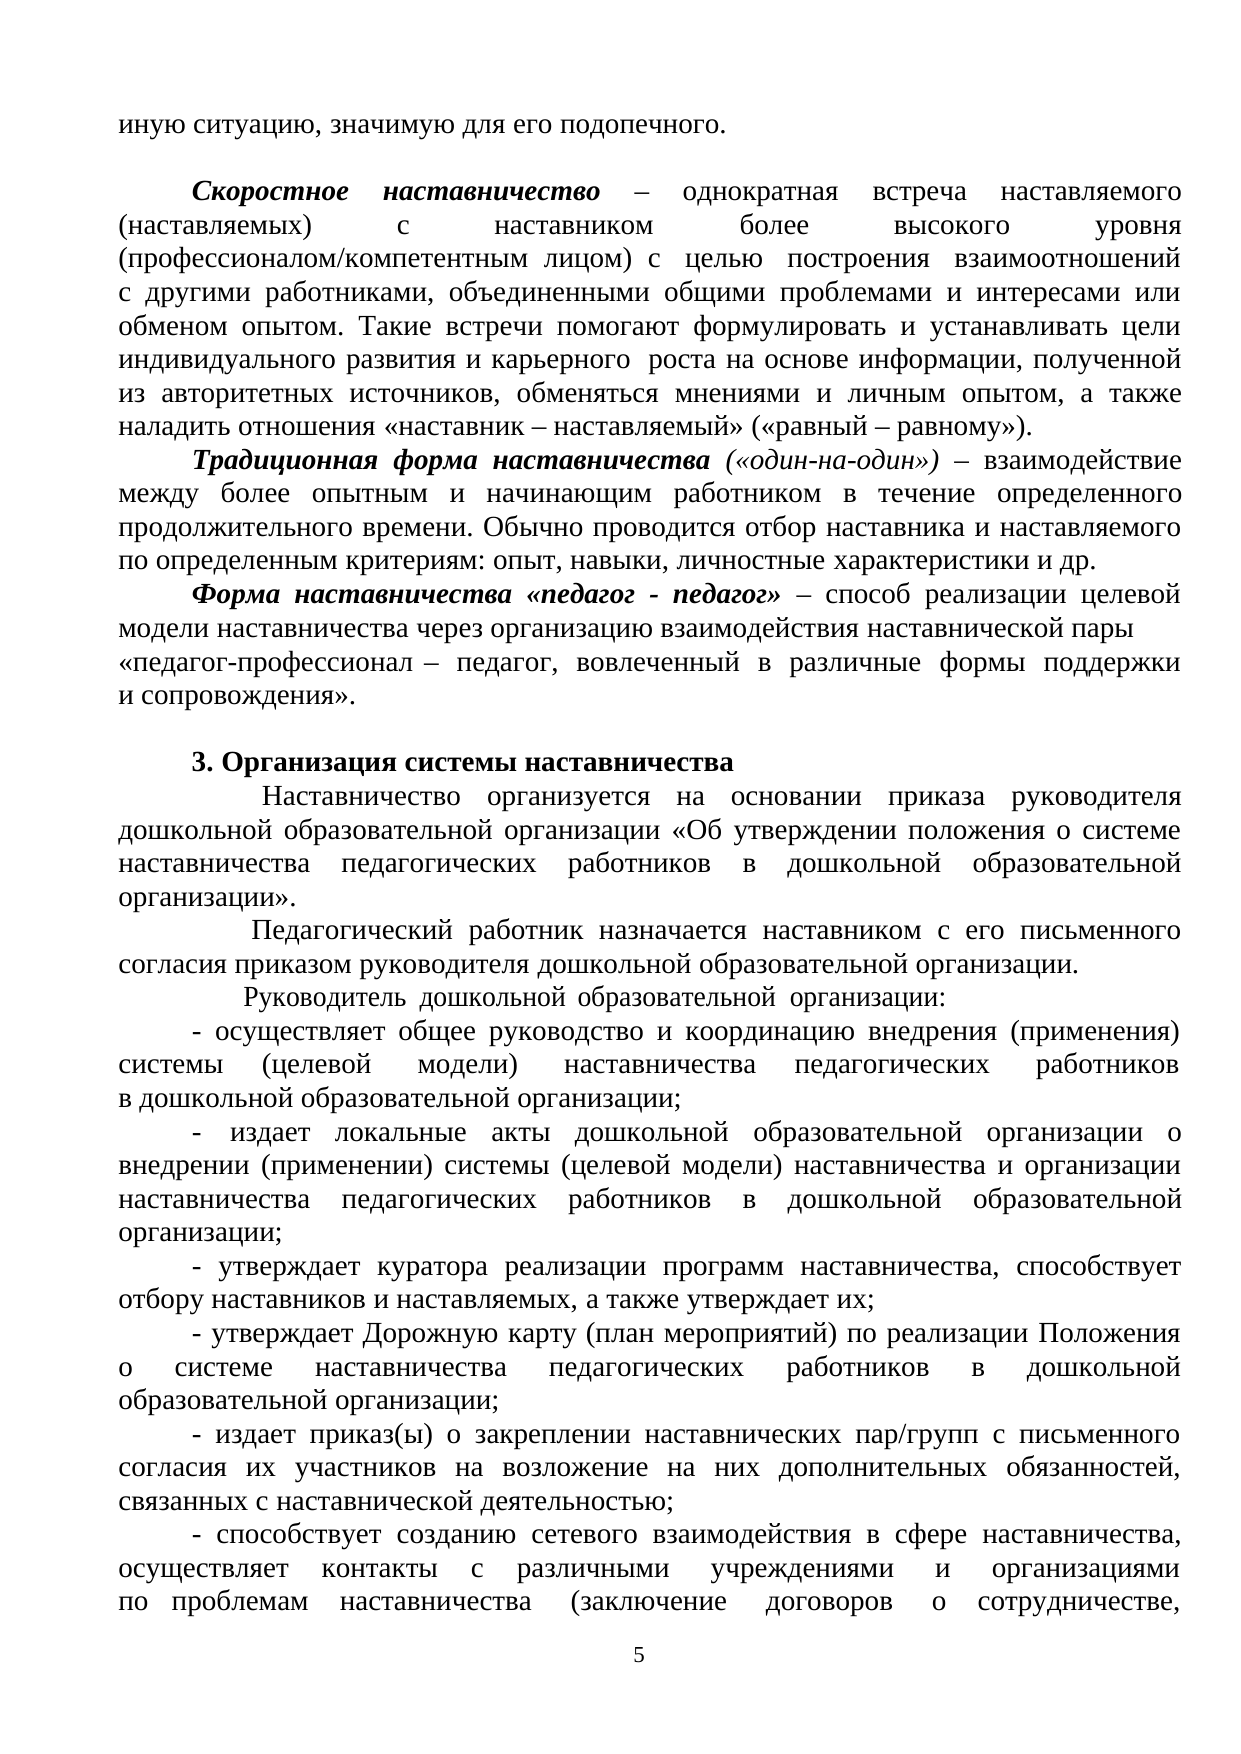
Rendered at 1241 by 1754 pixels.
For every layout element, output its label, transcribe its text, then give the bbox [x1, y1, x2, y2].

text Педагогический работник назначается наставником с его письменного согласия приказом руководителя дошкольной образовательной организации. [118, 912, 1181, 979]
text Скоростное наставничество – однократная встреча наставляемого (наставляемых) с наставником более высокого уровня (профессионалом/компетентным лицом) с целью построения взаимоотношений с другими работниками, объединенными общими проблемами и интересами или обменом опытом. Такие встречи помогают формулировать и устанавливать цели индивидуального развития и карьерного роста на основе информации, полученной из авторитетных источников, обменяться мнениями и личным опытом, а также наладить отношения «наставник – наставляемый» («равный – равному»). [118, 173, 1182, 442]
list утверждает Дорожную карту (план мероприятий) по реализации Положения о системе наставничества педагогических работников в дошкольной образовательной организации; [118, 1315, 1181, 1416]
text «педагог-профессионал – педагог, вовлеченный в различные формы поддержки и сопровождения». [118, 644, 1181, 711]
list осуществляет общее руководство и координацию внедрения (применения) системы (целевой модели) наставничества педагогических работников в дошкольной образовательной организации; [118, 1013, 1181, 1114]
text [118, 106, 1181, 140]
list издает приказ(ы) о закреплении наставнических пар/групп с письменного согласия их участников на возложение на них дополнительных обязанностей, связанных с наставнической деятельностью; [118, 1416, 1181, 1516]
text Традиционная форма наставничества («один-на-один») – взаимодействие между более опытным и начинающим работником в течение определенного продолжительного времени. Обычно проводится отбор наставника и наставляемого по определенным критериям: опыт, навыки, личностные характеристики и др. [118, 442, 1182, 576]
text Наставничество организуется на основании приказа руководителя дошкольной образовательной организации «Об утверждении положения о системе наставничества педагогических работников в дошкольной образовательной организации». [118, 778, 1182, 912]
list издает локальные акты дошкольной образовательной организации о внедрении (применении) системы (целевой модели) наставничества и организации наставничества педагогических работников в дошкольной образовательной организации; [118, 1114, 1182, 1248]
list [118, 1516, 1182, 1617]
subtitle Организация системы наставничества [191, 745, 1201, 778]
text Руководитель дошкольной образовательной организации: [243, 980, 1201, 1013]
text Форма наставничества «педагог - педагог» – способ реализации целевой модели наставничества через организацию взаимодействия наставнической пары [118, 576, 1181, 643]
list утверждает куратора реализации программ наставничества, способствует отбору наставников и наставляемых, а также утверждает их; [118, 1248, 1181, 1315]
